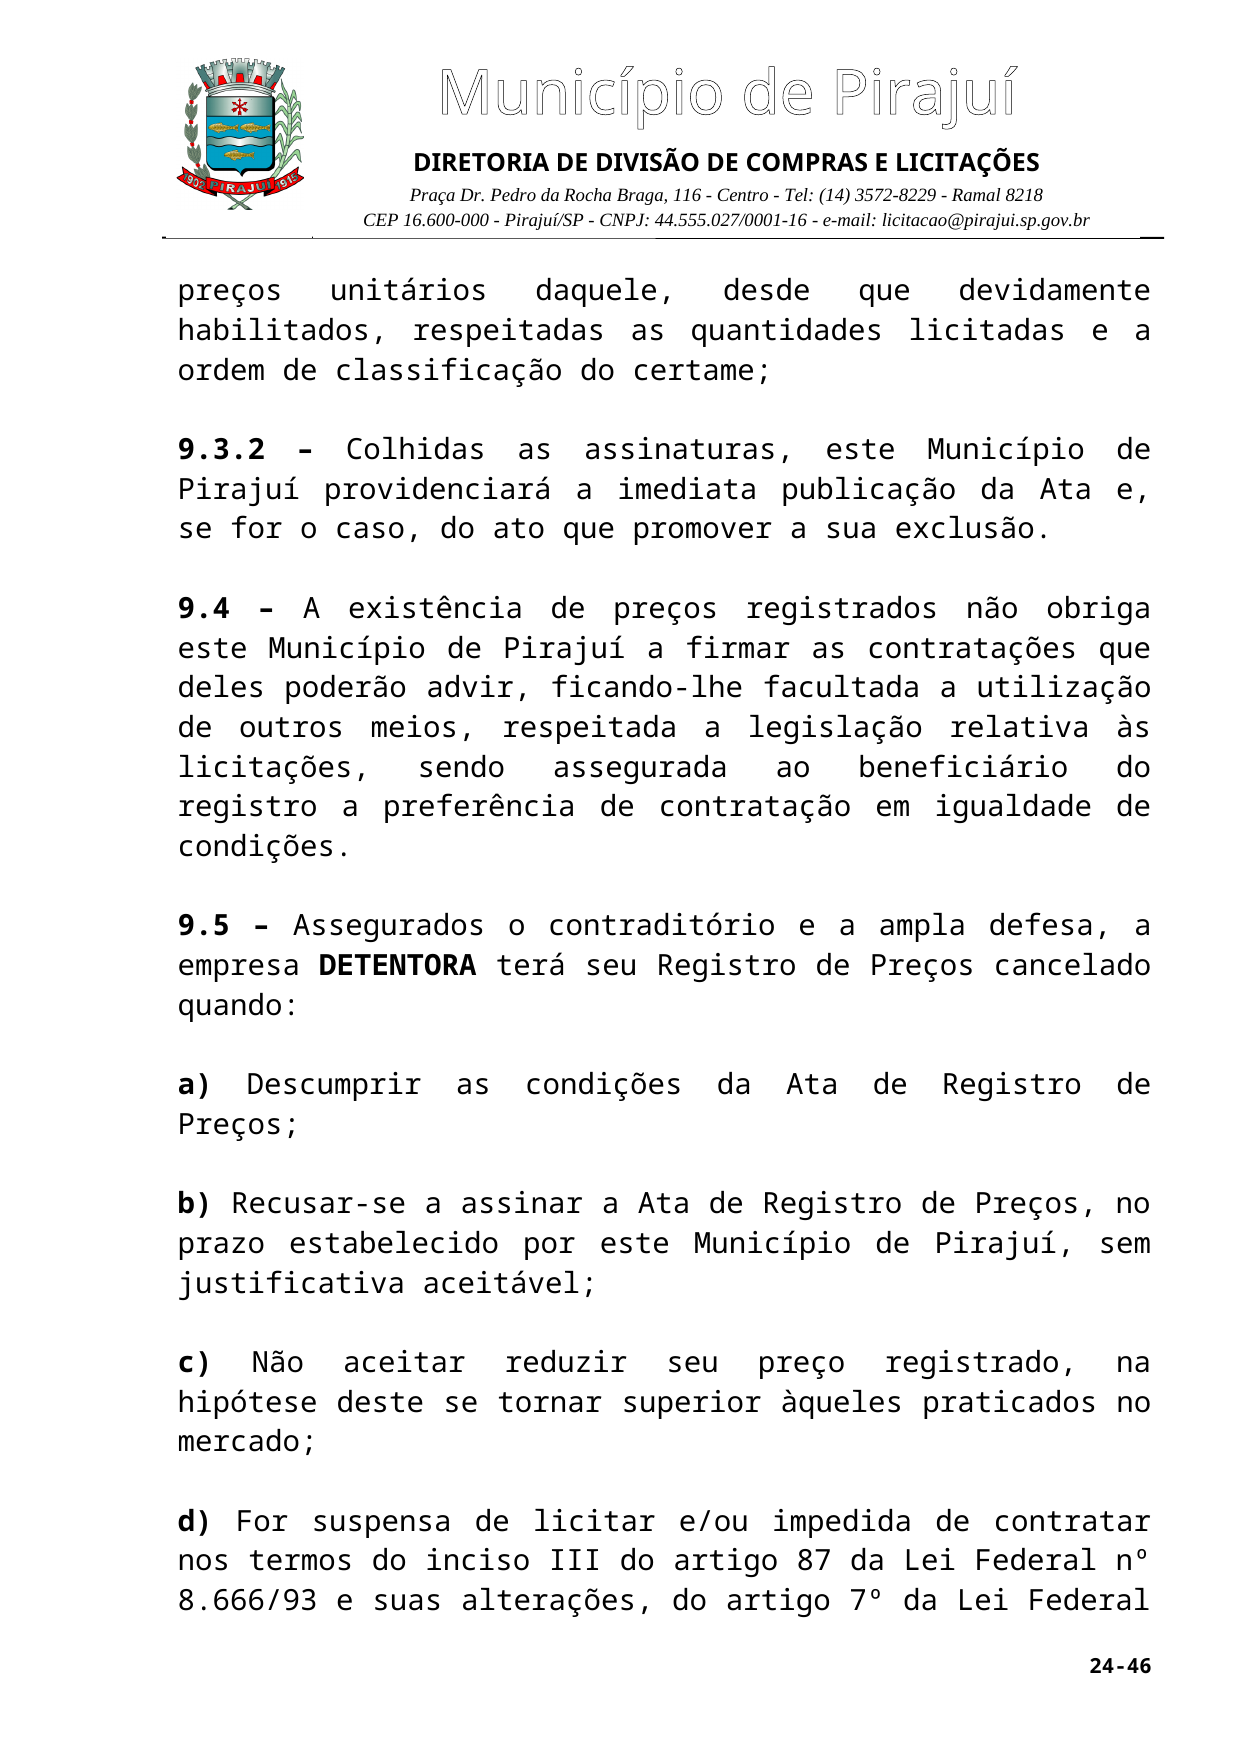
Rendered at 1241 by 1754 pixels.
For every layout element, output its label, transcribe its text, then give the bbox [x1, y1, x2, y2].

text 9.4 – A existência de preços registrados não obriga este Município de Pirajuí a firmar as contratações que deles poderão advir, ficando-lhe facultada a utilização de outros meios, respeitada a legislação relativa às licitações, sendo assegurada ao beneficiário do registro a preferência de contratação em igualdade de condições. [177, 587, 1152, 865]
picture [176, 58, 304, 210]
text b) Recusar-se a assinar a Ata de Registro de Preços, no prazo estabelecido por este Município de Pirajuí, sem justificativa aceitável; [177, 1182, 1152, 1302]
text a) Descumprir as condições da Ata de Registro de Preços; [177, 1063, 1152, 1143]
text 9.3.2 – Colhidas as assinaturas, este Município de Pirajuí providenciará a imediata publicação da Ata e, se for o caso, do ato que promover a sua exclusão. [177, 428, 1152, 547]
text 9.5 – Assegurados o contraditório e a ampla defesa, a empresa DETENTORA terá seu Registro de Preços cancelado quando: [177, 905, 1152, 1024]
text c) Não aceitar reduzir seu preço registrado, na hipótese deste se tornar superior àqueles praticados no mercado; [177, 1341, 1152, 1460]
